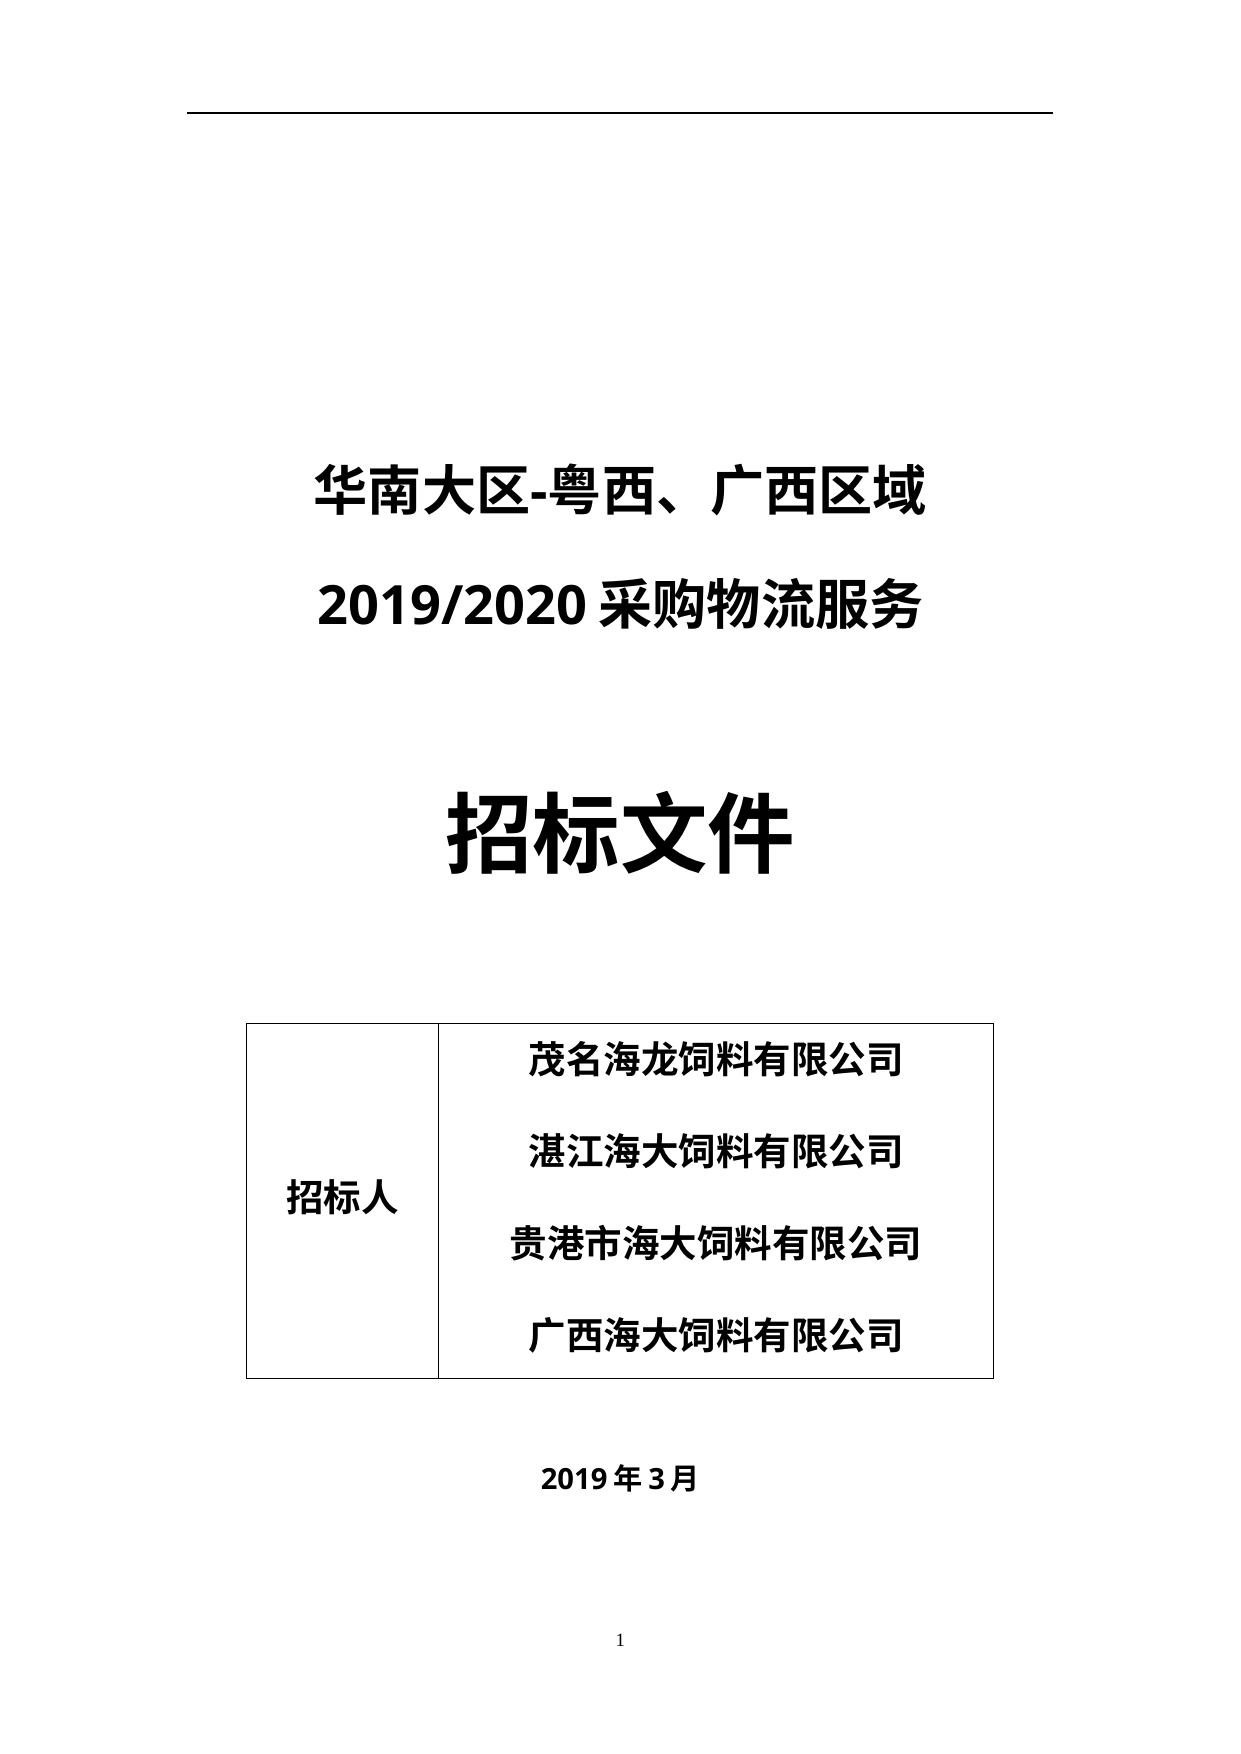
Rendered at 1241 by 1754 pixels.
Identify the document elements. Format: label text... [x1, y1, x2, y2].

text 华南大区-粤西、广西区域 [187, 438, 1053, 536]
text 2019年3月 [187, 1444, 1053, 1509]
table_header 招标人 [247, 1024, 438, 1378]
text 2019/2020采购物流服务 [187, 552, 1053, 649]
text 招标文件 [187, 763, 1053, 893]
table_header 茂名海龙饲料有限公司 湛江海大饲料有限公司 贵港市海大饲料有限公司 广西海大饲料有限公司 [439, 1024, 993, 1378]
